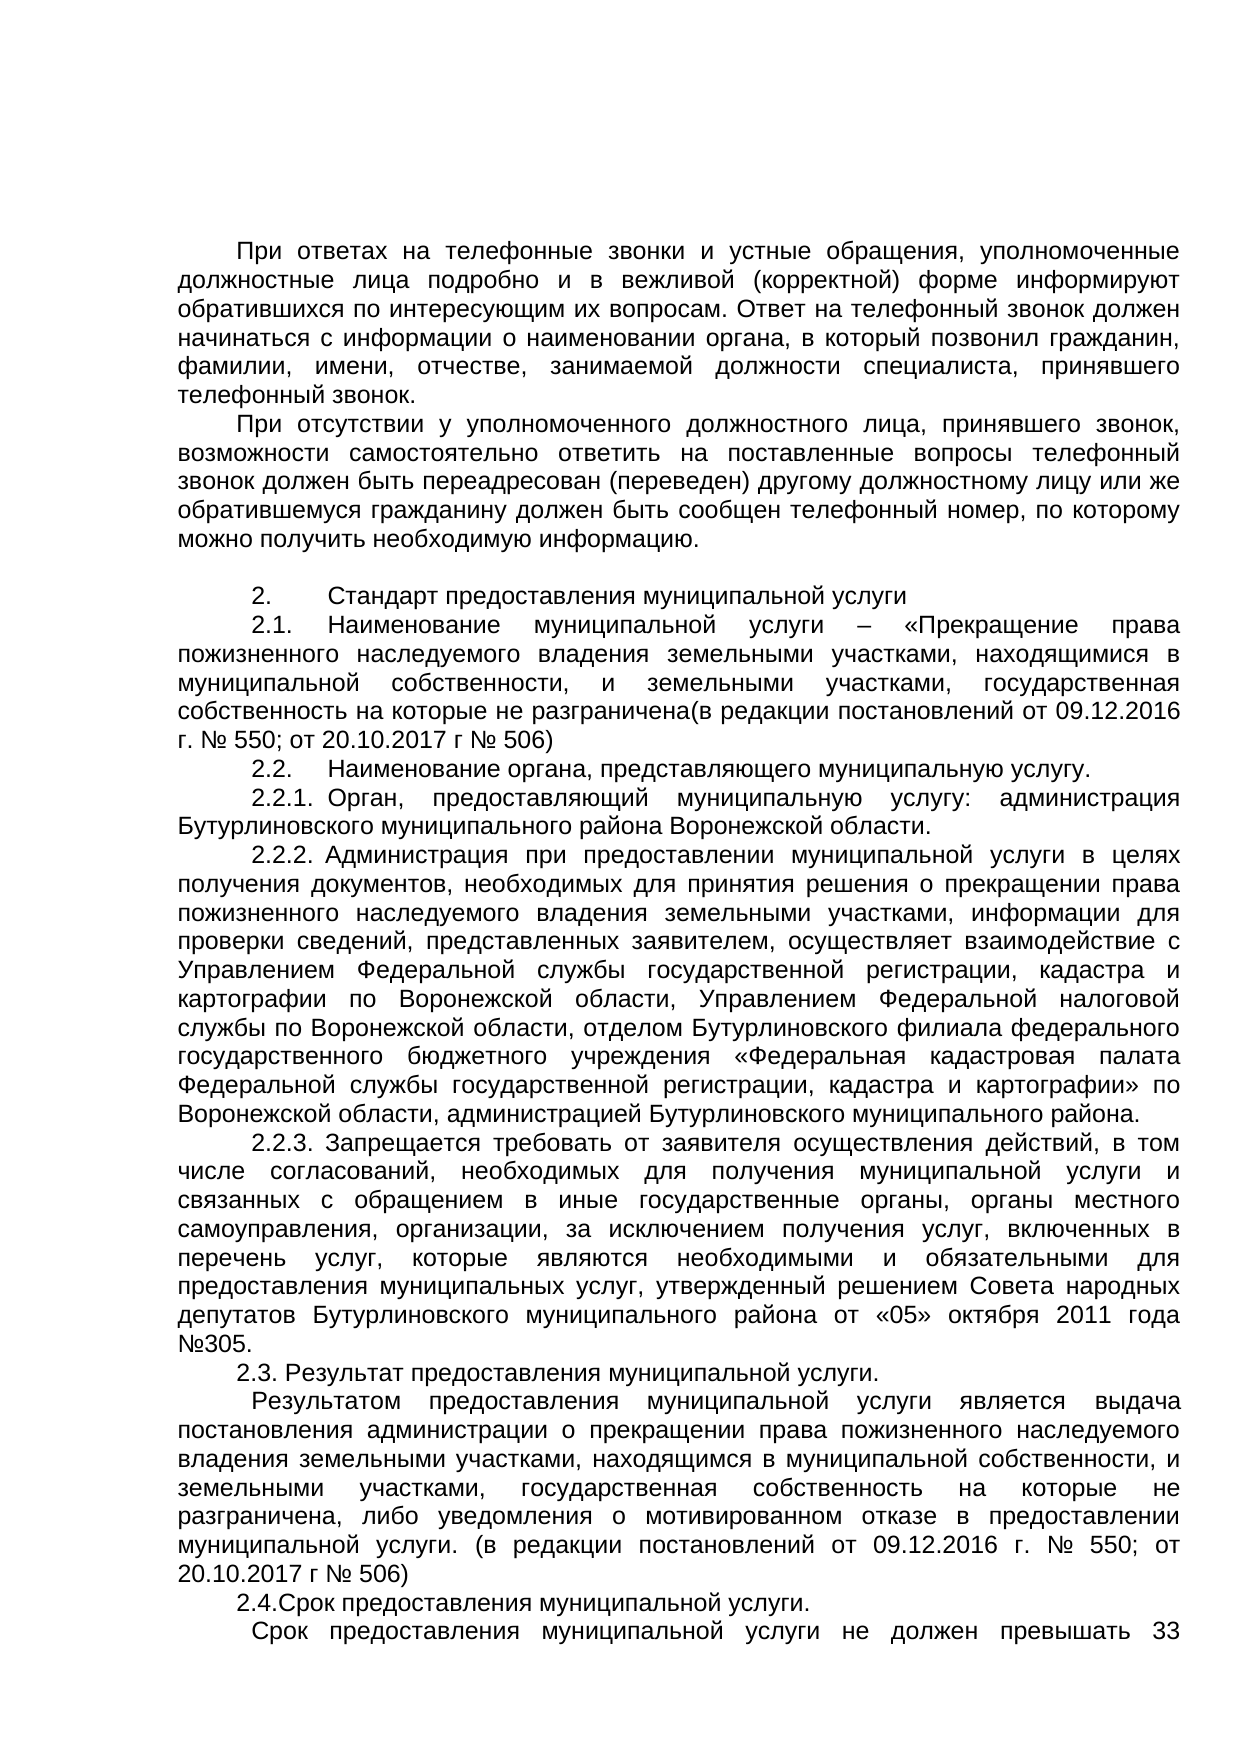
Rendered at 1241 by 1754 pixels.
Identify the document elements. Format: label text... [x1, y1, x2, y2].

text При ответах на телефонные звонки и устные обращения, уполномоченные должностные лица подробно и в вежливой (корректной) форме информируют обратившихся по интересующим их вопросам. Ответ на телефонный звонок должен начинаться с информации о наименовании органа, в который позвонил гражданин, фамилии, имени, отчестве, занимаемой должности специалиста, принявшего телефонный звонок. [177, 236, 1181, 409]
list Наименование органа, представляющего муниципальную услугу. [177, 754, 1181, 782]
text При отсутствии у уполномоченного должностного лица, принявшего звонок, возможности самостоятельно ответить на поставленные вопросы телефонный звонок должен быть переадресован (переведен) другому должностному лицу или же обратившемуся гражданину должен быть сообщен телефонный номер, по которому можно получить необходимую информацию. [177, 409, 1181, 552]
text Результатом предоставления муниципальной услуги является выдача постановления администрации о прекращении права пожизненного наследуемого владения земельными участками, находящимся в муниципальной собственности, и земельными участками, государственная собственность на которые не разграничена, либо уведомления о мотивированном отказе в предоставлении муниципальной услуги. (в редакции постановлений от 09.12.2016 г. № 550; от 20.10.2017 г № 506) [177, 1386, 1181, 1587]
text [177, 1616, 1181, 1645]
list Запрещается требовать от заявителя осуществления действий, в том числе согласований, необходимых для получения муниципальной услуги и связанных с обращением в иные государственные органы, органы местного самоуправления, организации, за исключением получения услуг, включенных в перечень услуг, которые являются необходимыми и обязательными для предоставления муниципальных услуг, утвержденный решением Совета народных депутатов Бутурлиновского муниципального района от «05» октября 2011 года №305. [177, 1127, 1181, 1357]
list Стандарт предоставления муниципальной услуги [177, 581, 1181, 610]
text 2.3. Результат предоставления муниципальной услуги. [177, 1357, 1181, 1386]
list Орган, предоставляющий муниципальную услугу: администрация Бутурлиновского муниципального района Воронежской области. [177, 782, 1181, 840]
text 2.4.Срок предоставления муниципальной услуги. [177, 1587, 1181, 1616]
list Наименование муниципальной услуги – «Прекращение права пожизненного наследуемого владения земельными участками, находящимися в муниципальной собственности, и земельными участками, государственная собственность на которые не разграничена(в редакции постановлений от 09.12.2016 г. № 550; от 20.10.2017 г № 506) [177, 610, 1181, 754]
list Администрация при предоставлении муниципальной услуги в целях получения документов, необходимых для принятия решения о прекращении права пожизненного наследуемого владения земельными участками, информации для проверки сведений, представленных заявителем, осуществляет взаимодействие с Управлением Федеральной службы государственной регистрации, кадастра и картографии по Воронежской области, Управлением Федеральной налоговой службы по Воронежской области, отделом Бутурлиновского филиала федерального государственного бюджетного учреждения «Федеральная кадастровая палата Федеральной службы государственной регистрации, кадастра и картографии» по Воронежской области, администрацией Бутурлиновского муниципального района. [177, 840, 1181, 1127]
